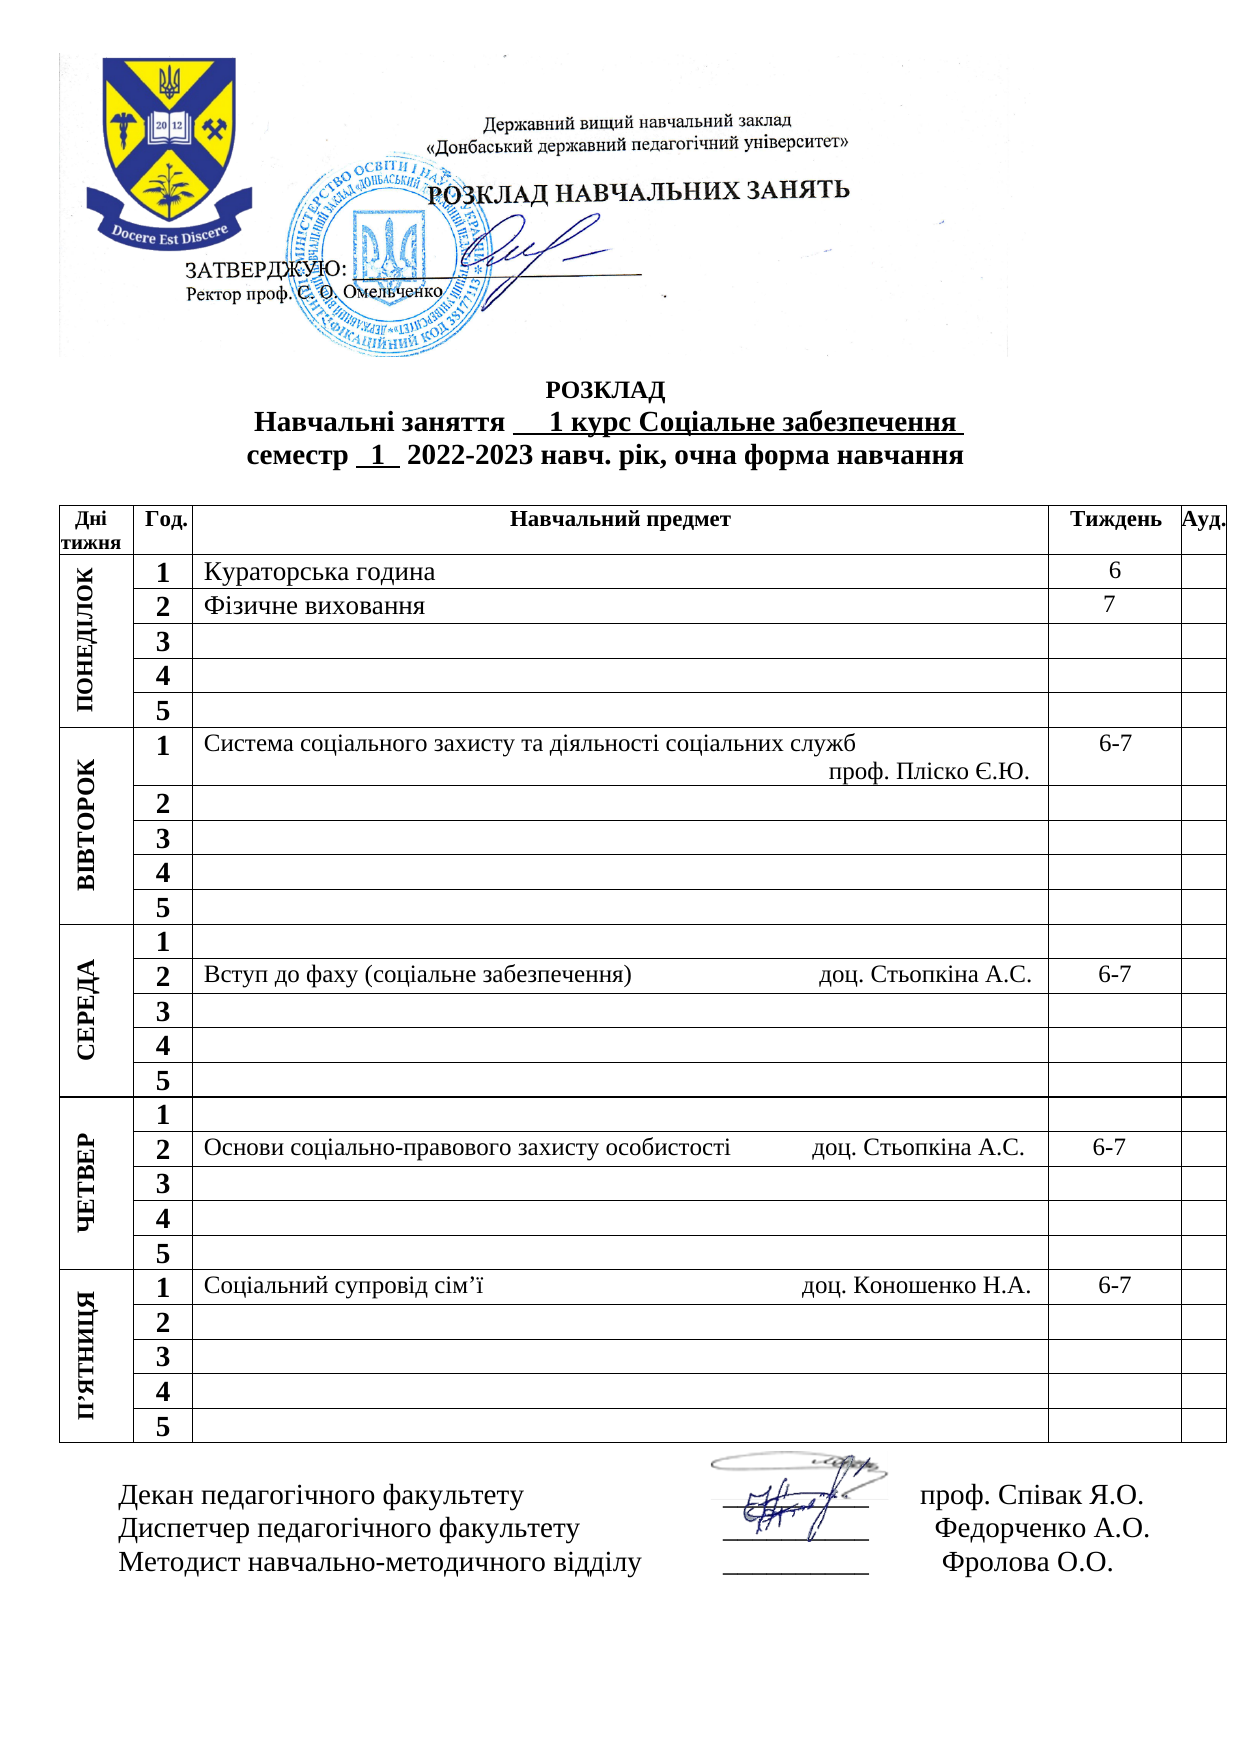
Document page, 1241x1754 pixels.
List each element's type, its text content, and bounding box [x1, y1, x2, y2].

table_cell ВІВТОРОК [60, 728, 133, 923]
table_cell 3 [134, 1340, 192, 1373]
table_cell 1 [134, 555, 192, 588]
table_cell Кураторська година [193, 555, 1048, 588]
table_cell [1049, 890, 1181, 923]
table_cell П’ЯТНИЦЯ [60, 1270, 133, 1442]
table_cell 2 [134, 1305, 192, 1338]
table_header Ауд. [1182, 506, 1226, 554]
table_cell [1049, 1167, 1181, 1200]
table_cell [1182, 1236, 1226, 1269]
table_cell [1049, 821, 1181, 854]
text Диспетчер педагогічного факультету __________ Федорченко А.О. [118, 1510, 1152, 1544]
table_cell [193, 693, 1048, 727]
table_cell 6 [1049, 555, 1181, 588]
table_cell [1049, 1374, 1181, 1408]
table_cell [193, 925, 1048, 958]
table_cell [1182, 1028, 1226, 1062]
table_cell [193, 1063, 1048, 1096]
table_cell [1182, 994, 1226, 1027]
table_cell Основи соціально-правового захисту особистості доц. Стьопкіна А.С. [193, 1132, 1048, 1166]
table_cell 2 [134, 959, 192, 993]
table_cell [1182, 959, 1226, 993]
table_cell [1182, 624, 1226, 657]
table_cell [1049, 855, 1181, 889]
table_cell [1182, 1305, 1226, 1338]
table_cell [1049, 1236, 1181, 1269]
table_cell 1 [134, 1098, 192, 1131]
table_cell ПОНЕДІЛОК [60, 555, 133, 727]
table_cell 3 [134, 821, 192, 854]
table_cell 2 [134, 589, 192, 623]
table_cell [193, 994, 1048, 1027]
table_cell [1182, 1063, 1226, 1096]
table_cell [193, 1236, 1048, 1269]
table_cell [193, 821, 1048, 854]
table_cell [1182, 1409, 1226, 1442]
table_cell 6-7 [1049, 728, 1181, 785]
table_cell 5 [134, 1409, 192, 1442]
table_cell [1049, 1201, 1181, 1235]
text РОЗКЛАД [59, 375, 1152, 404]
table_cell [193, 1374, 1048, 1408]
table_cell [193, 1028, 1048, 1062]
table_header Год. [134, 506, 192, 554]
table_cell [193, 659, 1048, 692]
table_cell 1 [134, 925, 192, 958]
table_cell [1182, 786, 1226, 820]
picture [710, 1448, 891, 1542]
table_cell 5 [134, 890, 192, 923]
table_cell [1182, 659, 1226, 692]
table_cell 3 [134, 1167, 192, 1200]
table_cell 4 [134, 659, 192, 692]
table_cell [1182, 925, 1226, 958]
table_cell [193, 1340, 1048, 1373]
table_cell [193, 890, 1048, 923]
table_cell [1182, 1132, 1226, 1166]
table_cell [1182, 821, 1226, 854]
text семестр 1 2022-2023 навч. рік, очна форма навчання [59, 437, 1152, 471]
table_cell Система соціального захисту та діяльності соціальних служб проф. Пліско Є.Ю. [193, 728, 1048, 785]
table_cell [1049, 786, 1181, 820]
table_cell 3 [134, 994, 192, 1027]
table_cell [193, 1167, 1048, 1200]
table_cell [1049, 1028, 1181, 1062]
table_cell 2 [134, 1132, 192, 1166]
table_cell [1049, 1063, 1181, 1096]
table_cell 4 [134, 855, 192, 889]
table_cell Фізичне виховання [193, 589, 1048, 623]
table_cell 1 [134, 728, 192, 785]
table_cell [1182, 1201, 1226, 1235]
table_cell [1049, 925, 1181, 958]
table_cell [1049, 1409, 1181, 1442]
picture [59, 53, 1034, 357]
table_cell 6-7 [1049, 1270, 1181, 1304]
table_cell 1 [134, 1270, 192, 1304]
table_cell [1182, 1340, 1226, 1373]
table_cell 4 [134, 1374, 192, 1408]
table_cell 5 [134, 1236, 192, 1269]
table_cell 5 [134, 693, 192, 727]
table_cell [1049, 1098, 1181, 1131]
text Навчальні заняття 1 курс Соціальне забезпечення [59, 404, 1152, 437]
table_cell 3 [134, 624, 192, 657]
table_cell [193, 624, 1048, 657]
table_cell [1182, 1270, 1226, 1304]
table_cell [1182, 555, 1226, 588]
table_cell [1182, 693, 1226, 727]
text Методист навчально-методичного відділу __________ Фролова О.О. [118, 1544, 1152, 1577]
table_cell 2 [134, 786, 192, 820]
text Декан педагогічного факультету __________ проф. Співак Я.О. [873, 1477, 1152, 1510]
table_cell [1049, 624, 1181, 657]
table_cell [1182, 1098, 1226, 1131]
table_cell [1049, 693, 1181, 727]
table_cell 4 [134, 1201, 192, 1235]
table_cell Вступ до фаху (соціальне забезпечення) доц. Стьопкіна А.С. [193, 959, 1048, 993]
table_cell ЧЕТВЕР [60, 1098, 133, 1269]
table_cell [193, 1098, 1048, 1131]
table_cell [1049, 994, 1181, 1027]
table_cell 7 [1049, 589, 1181, 623]
table_cell Соціальний супровід сім’ї доц. Коношенко Н.А. [193, 1270, 1048, 1304]
table_cell [1182, 589, 1226, 623]
table_cell [1182, 890, 1226, 923]
table_cell [1182, 1167, 1226, 1200]
table_cell [1182, 728, 1226, 785]
table_cell [193, 1409, 1048, 1442]
table_cell СЕРЕДА [60, 925, 133, 1096]
table_cell 6-7 [1049, 1132, 1181, 1166]
table_cell 4 [134, 1028, 192, 1062]
table_cell [193, 855, 1048, 889]
table_cell 6-7 [1049, 959, 1181, 993]
table_header Тиждень [1049, 506, 1181, 554]
table_cell [1049, 1340, 1181, 1373]
table_cell [1049, 659, 1181, 692]
table_cell [1049, 1305, 1181, 1338]
table_cell [193, 786, 1048, 820]
table_header Навчальний предмет [193, 506, 1048, 554]
text Декан педагогічного факультету __________ проф. Співак Я.О. [118, 1477, 740, 1510]
table_cell [193, 1305, 1048, 1338]
table_cell [193, 1201, 1048, 1235]
table_cell [1182, 1374, 1226, 1408]
table_header Дні тижня [60, 506, 133, 554]
table_cell 5 [134, 1063, 192, 1096]
table_cell [1182, 855, 1226, 889]
